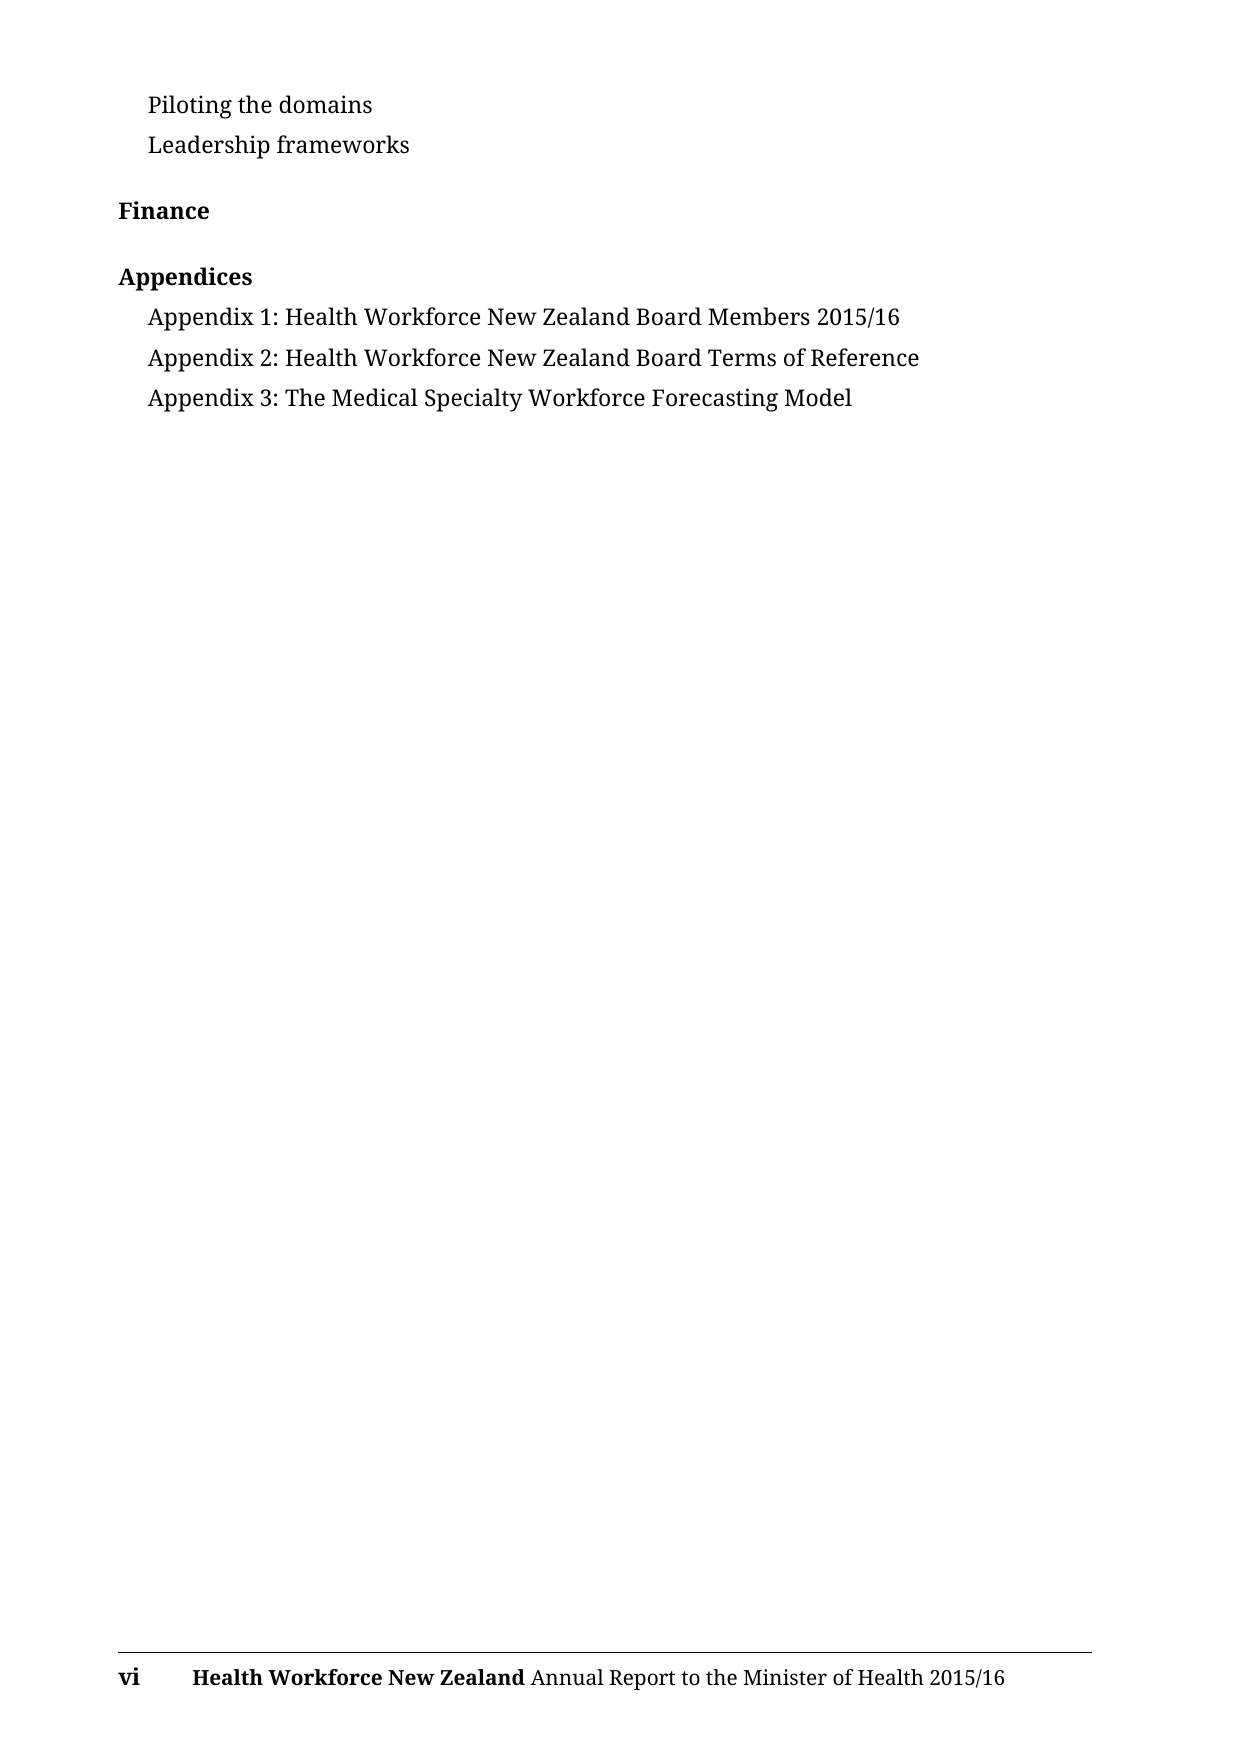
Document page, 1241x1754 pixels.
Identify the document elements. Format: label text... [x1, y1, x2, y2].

text Appendices [118, 261, 1033, 292]
text Appendix 3: The Medical Specialty Workforce Forecasting Model 27 [148, 382, 1033, 414]
text Piloting the domains 17 [148, 89, 1033, 120]
text Appendix 1: Health Workforce New Zealand Board Members 2015/16 20 [148, 301, 1033, 332]
text Finance 19 [118, 195, 1033, 226]
text Appendix 2: Health Workforce New Zealand Board Terms of Reference 21 [148, 342, 1033, 373]
text Leadership frameworks 17 [148, 129, 1033, 161]
